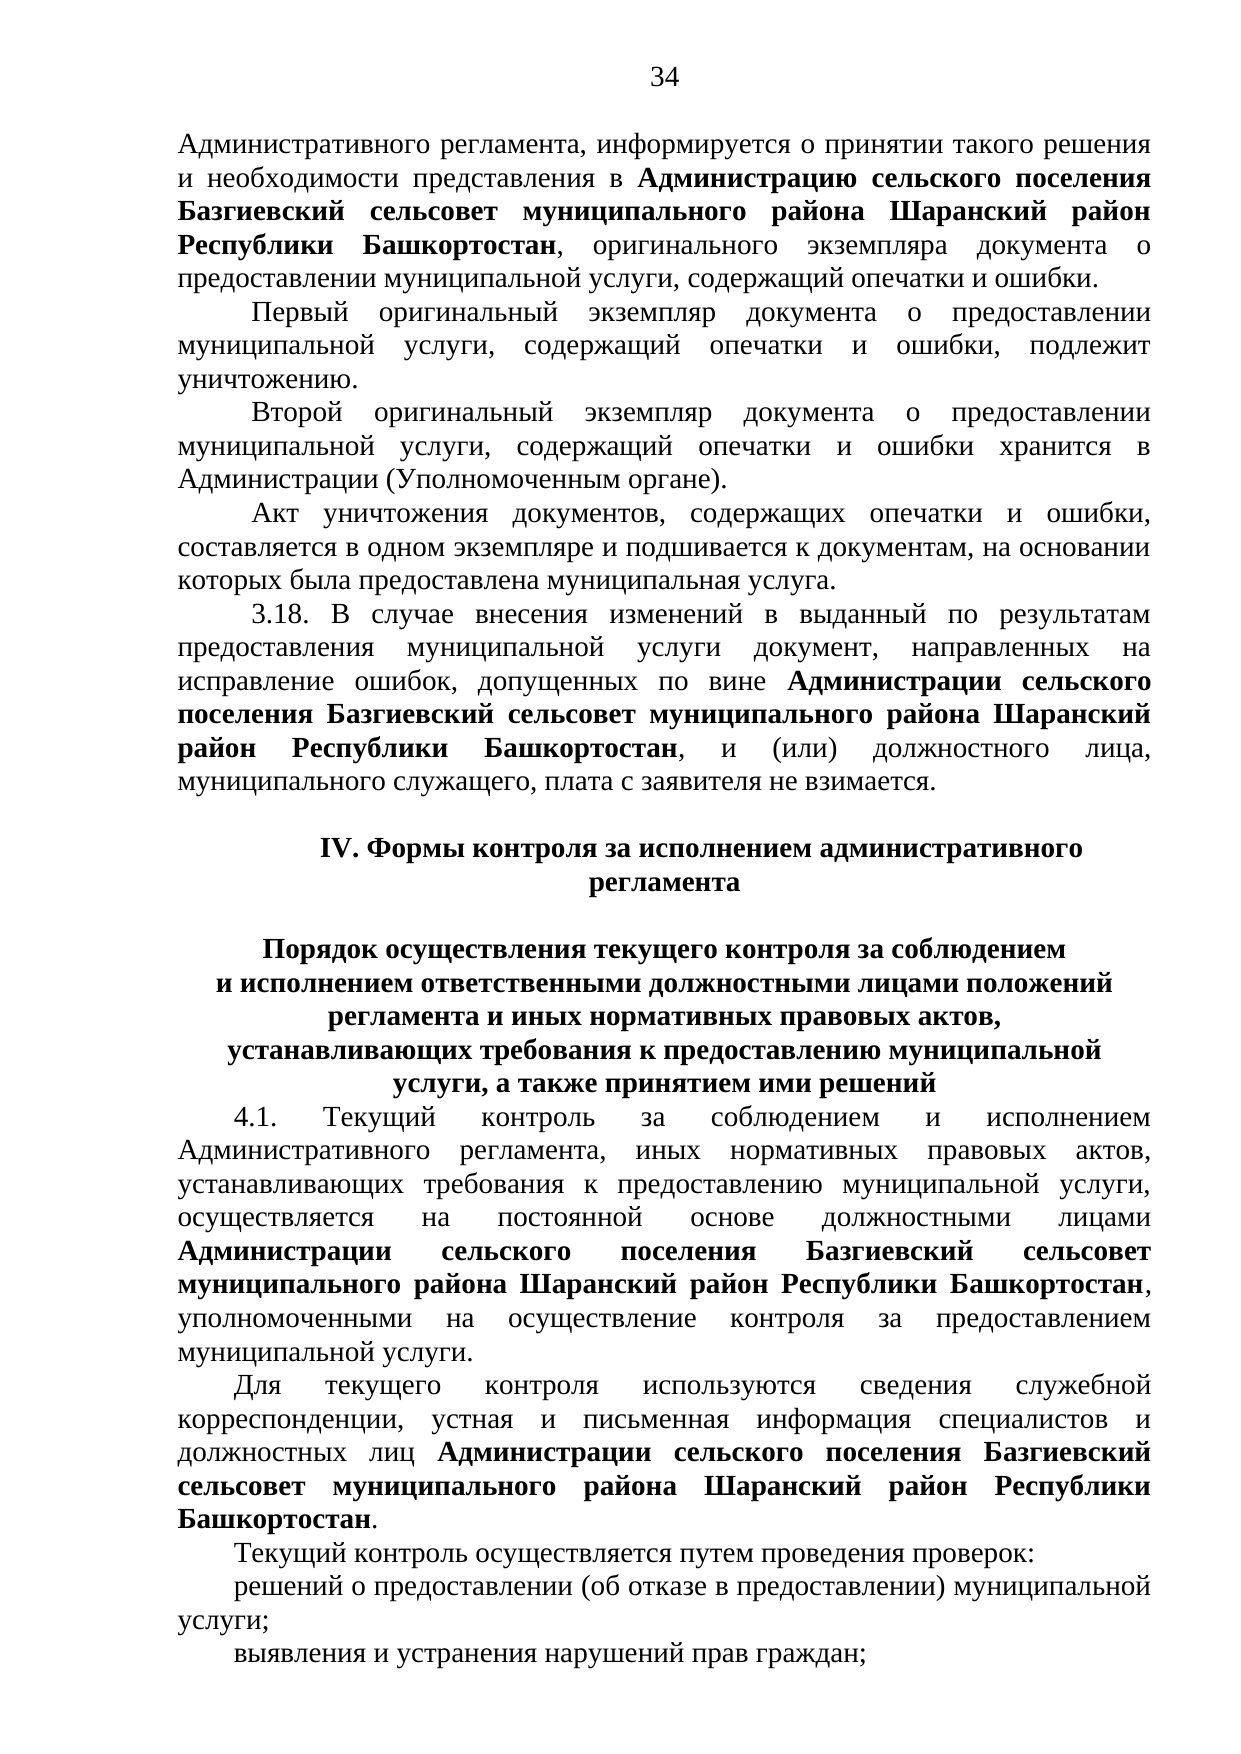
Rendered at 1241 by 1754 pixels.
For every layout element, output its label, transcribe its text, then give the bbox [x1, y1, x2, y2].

text Второй оригинальный экземпляр документа о предоставлении муниципальной услуги, содержащий опечатки и ошибки хранится в Администрации (Уполномоченным органе). [177, 394, 1152, 495]
text 3.18. В случае внесения изменений в выданный по результатам предоставления муниципальной услуги документ, направленных на исправление ошибок, допущенных по вине Администрации сельского поселения Базгиевский сельсовет муниципального района Шаранский район Республики Башкортостан, и (или) должностного лица, муниципального служащего, плата с заявителя не взимается. [177, 596, 1152, 797]
text Акт уничтожения документов, содержащих опечатки и ошибки, составляется в одном экземпляре и подшивается к документам, на основании которых была предоставлена муниципальная услуга. [177, 495, 1152, 596]
text услуги, а также принятием ими решений [177, 1065, 1152, 1099]
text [177, 126, 1152, 294]
text Текущий контроль осуществляется путем проведения проверок: [177, 1535, 1152, 1568]
text и исполнением ответственными должностными лицами положений [177, 965, 1152, 998]
text выявления и устранения нарушений прав граждан; [177, 1636, 1152, 1669]
text решений о предоставлении (об отказе в предоставлении) муниципальной услуги; [177, 1568, 1152, 1636]
text IV. Формы контроля за исполнением административного регламента [177, 831, 1152, 898]
text Первый оригинальный экземпляр документа о предоставлении муниципальной услуги, содержащий опечатки и ошибки, подлежит уничтожению. [177, 294, 1152, 394]
text устанавливающих требования к предоставлению муниципальной [177, 1032, 1152, 1065]
text регламента и иных нормативных правовых актов, [177, 998, 1152, 1032]
text 4.1. Текущий контроль за соблюдением и исполнением Административного регламента, иных нормативных правовых актов, устанавливающих требования к предоставлению муниципальной услуги, осуществляется на постоянной основе должностными лицами Администрации сельского поселения Базгиевский сельсовет муниципального района Шаранский район Республики Башкортостан, уполномоченными на осуществление контроля за предоставлением муниципальной услуги. [177, 1099, 1152, 1367]
text Порядок осуществления текущего контроля за соблюдением [177, 931, 1152, 965]
text Для текущего контроля используются сведения служебной корреспонденции, устная и письменная информация специалистов и должностных лиц Администрации сельского поселения Базгиевский сельсовет муниципального района Шаранский район Республики Башкортостан. [177, 1367, 1152, 1535]
